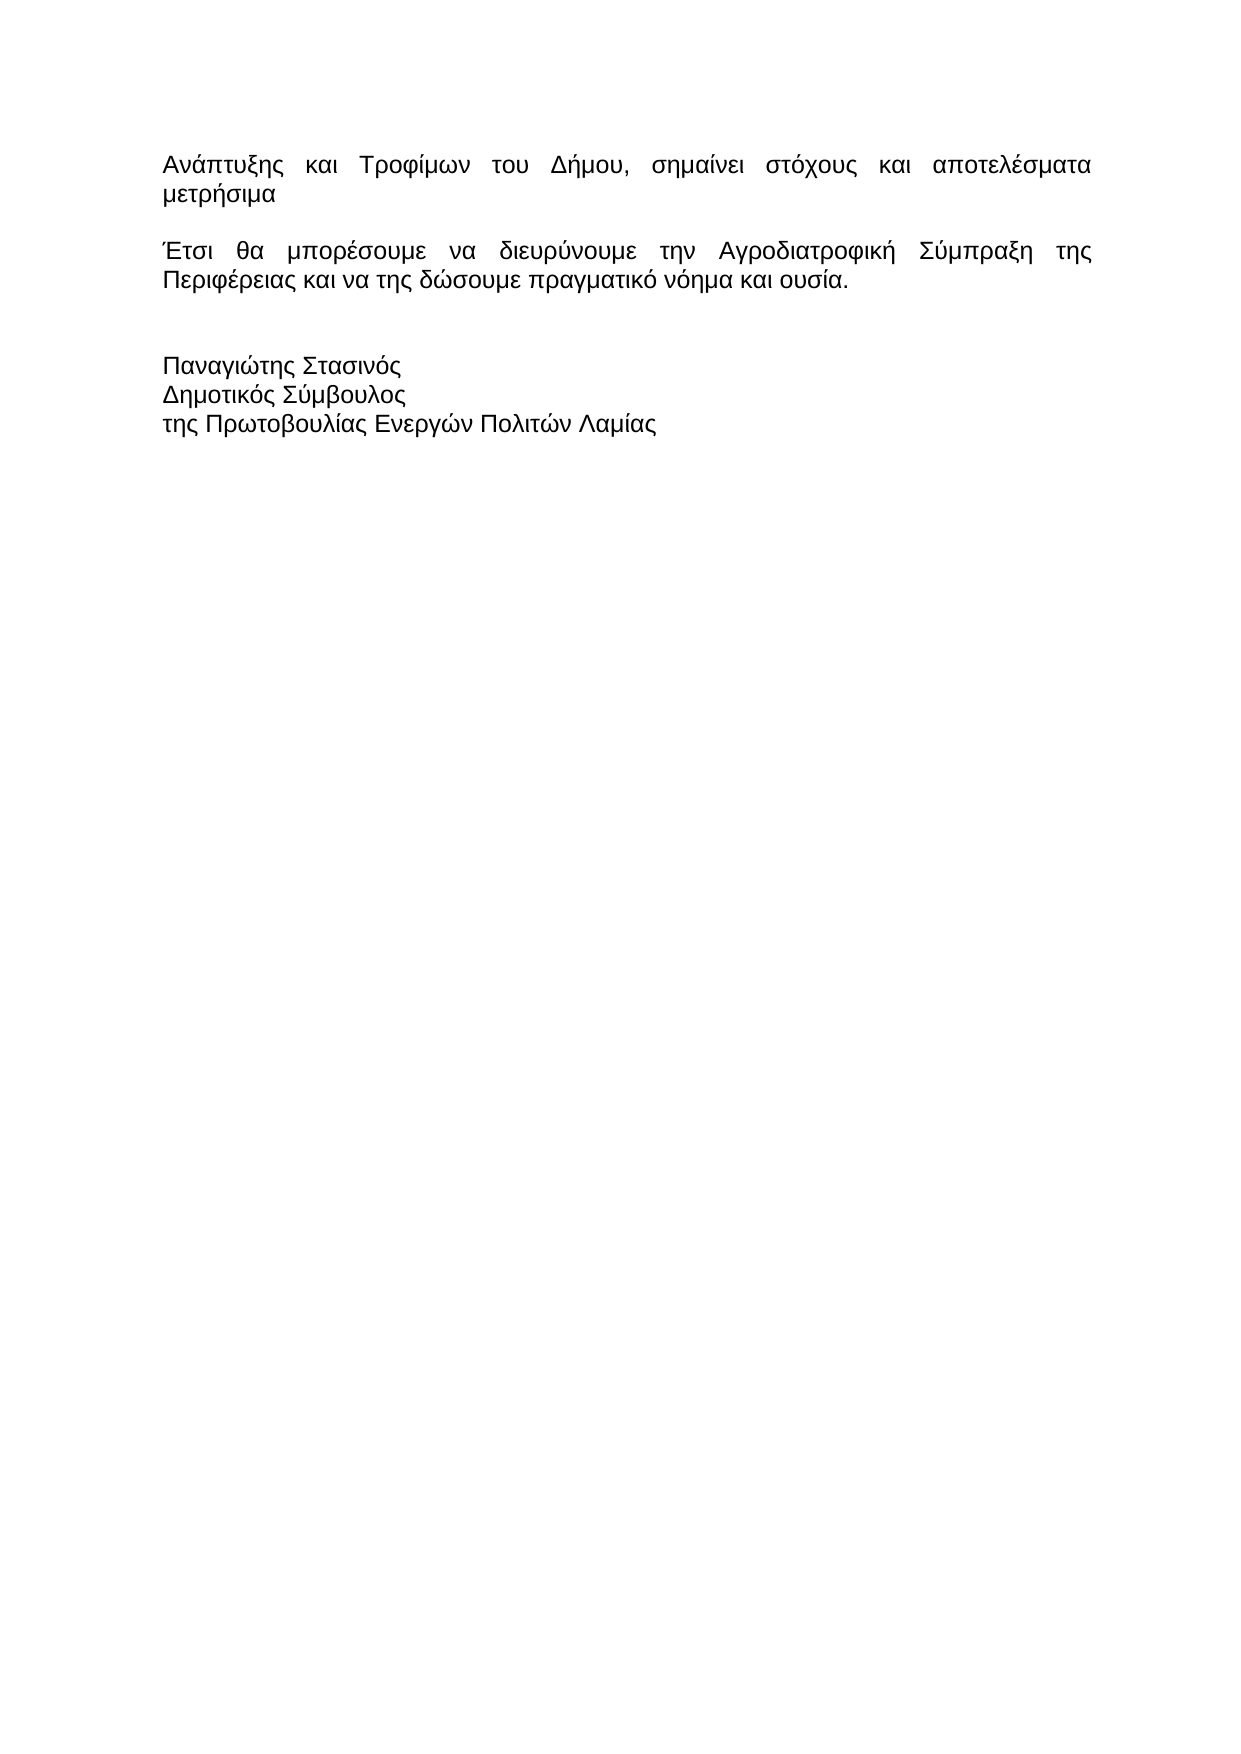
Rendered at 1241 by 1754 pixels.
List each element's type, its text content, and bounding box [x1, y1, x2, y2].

text Έτσι θα μπορέσουμε να διευρύνουμε την Αγροδιατροφική Σύμπραξη της Περιφέρειας και να της δώσουμε πραγματικό νόημα και ουσία. [162, 236, 1093, 294]
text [162, 150, 1093, 207]
text Παναγιώτης Στασινός [162, 351, 1093, 380]
text της Πρωτοβουλίας Ενεργών Πολιτών Λαμίας [162, 409, 1093, 437]
text Δημοτικός Σύμβουλος [162, 380, 1093, 409]
